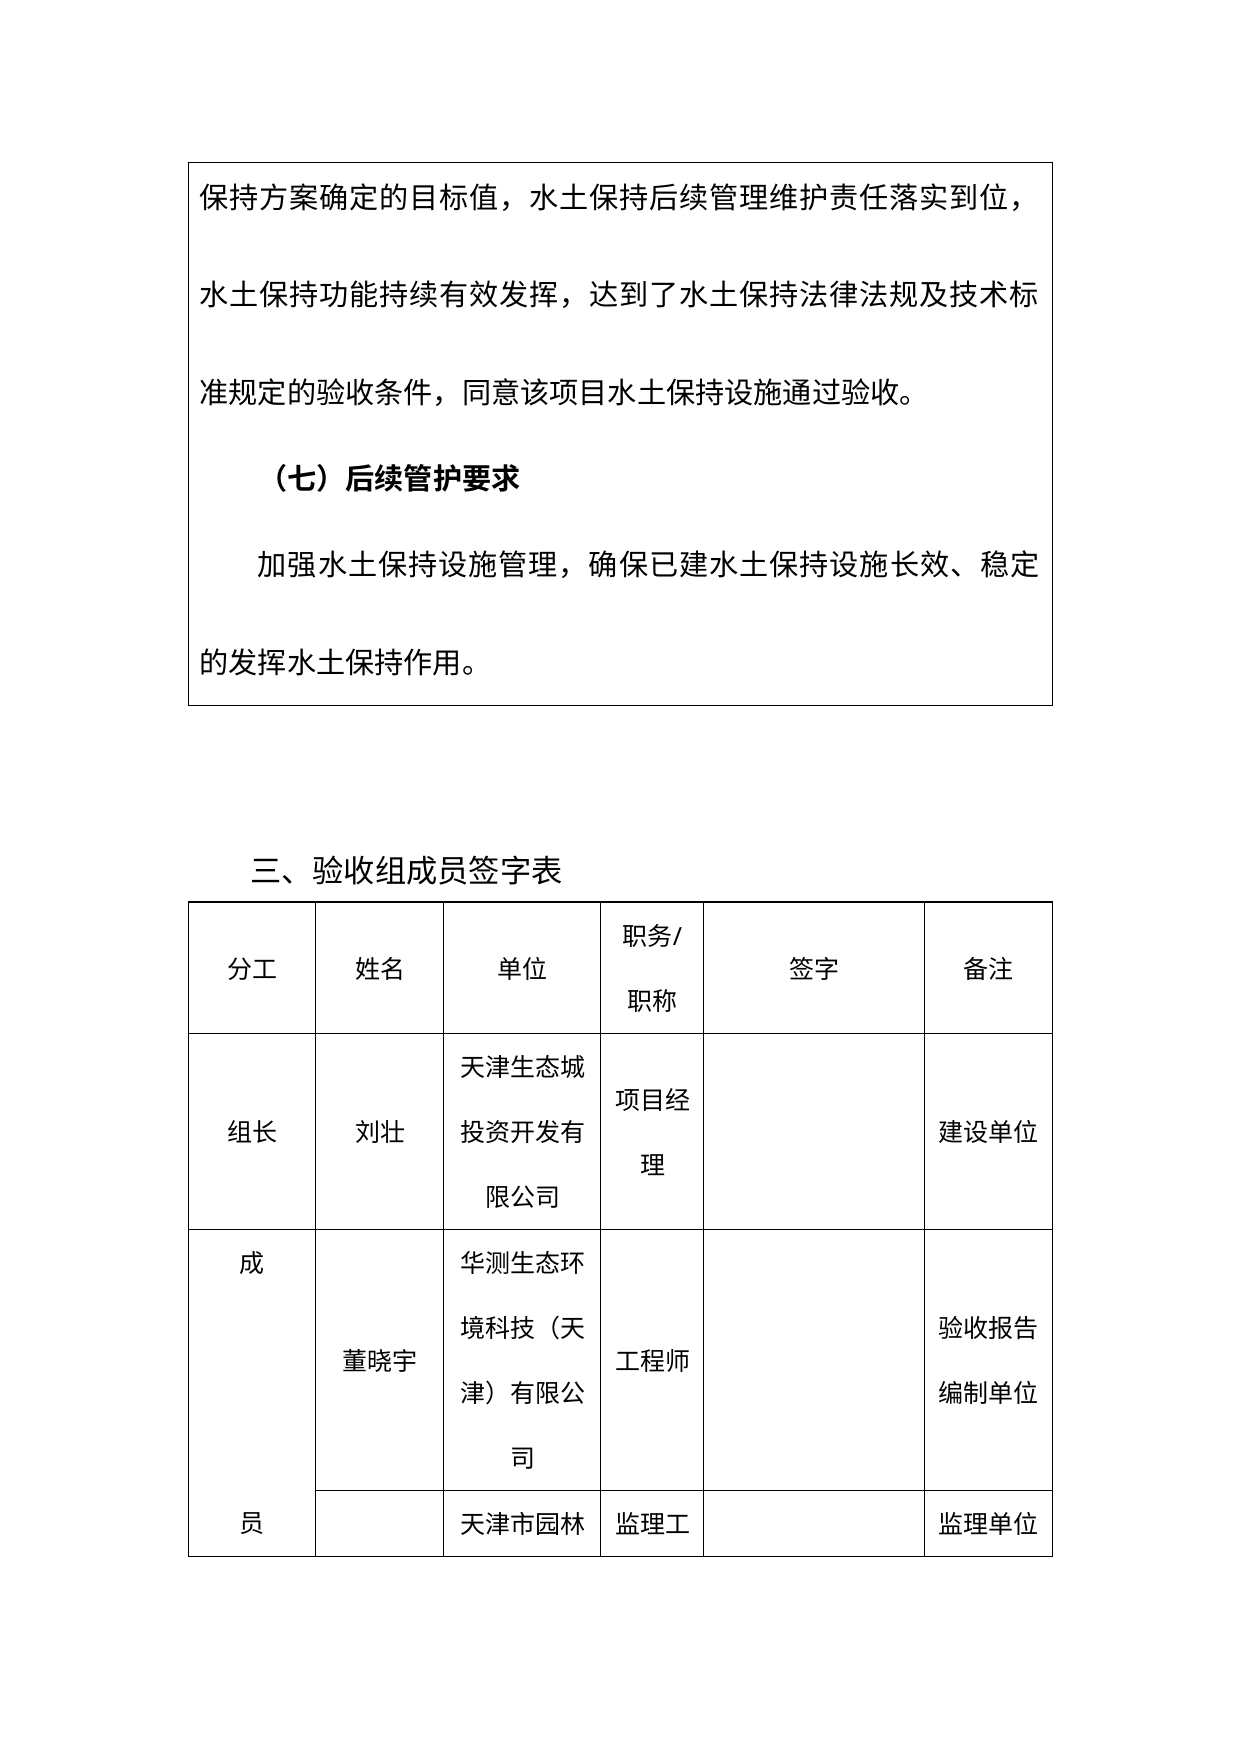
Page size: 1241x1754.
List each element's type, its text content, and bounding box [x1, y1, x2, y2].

table_cell 项目经理 [601, 1034, 703, 1228]
table_header 备注 [925, 903, 1052, 1032]
table_header 姓名 [316, 903, 443, 1032]
table_cell 成 员 [189, 1230, 315, 1556]
table_header 职务/职称 [601, 903, 703, 1032]
table_cell 刘壮 [316, 1034, 443, 1228]
text 三、验收组成员签字表 [187, 836, 1053, 901]
table_cell 天津市园林建设工程监理有限公司 [444, 1491, 600, 1556]
table_cell 华测生态环境科技（天津）有限公司 [444, 1230, 600, 1489]
table_cell 监理工程师 [601, 1491, 703, 1556]
table_cell [704, 1230, 924, 1489]
table_cell 建设单位 [925, 1034, 1052, 1228]
table_cell [704, 1034, 924, 1228]
table_cell 董晓宇 [316, 1230, 443, 1489]
table_header 分工 [189, 903, 315, 1032]
table_cell 工程师 [601, 1230, 703, 1489]
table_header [189, 163, 1052, 705]
table_cell [316, 1491, 443, 1556]
table_cell 验收报告编制单位 [925, 1230, 1052, 1489]
table_cell 组长 [189, 1034, 315, 1228]
table_cell 监理单位 [925, 1491, 1052, 1556]
table_header 单位 [444, 903, 600, 1032]
table_cell [704, 1491, 924, 1556]
table_cell 天津生态城投资开发有限公司 [444, 1034, 600, 1228]
table_header 签字 [704, 903, 924, 1032]
